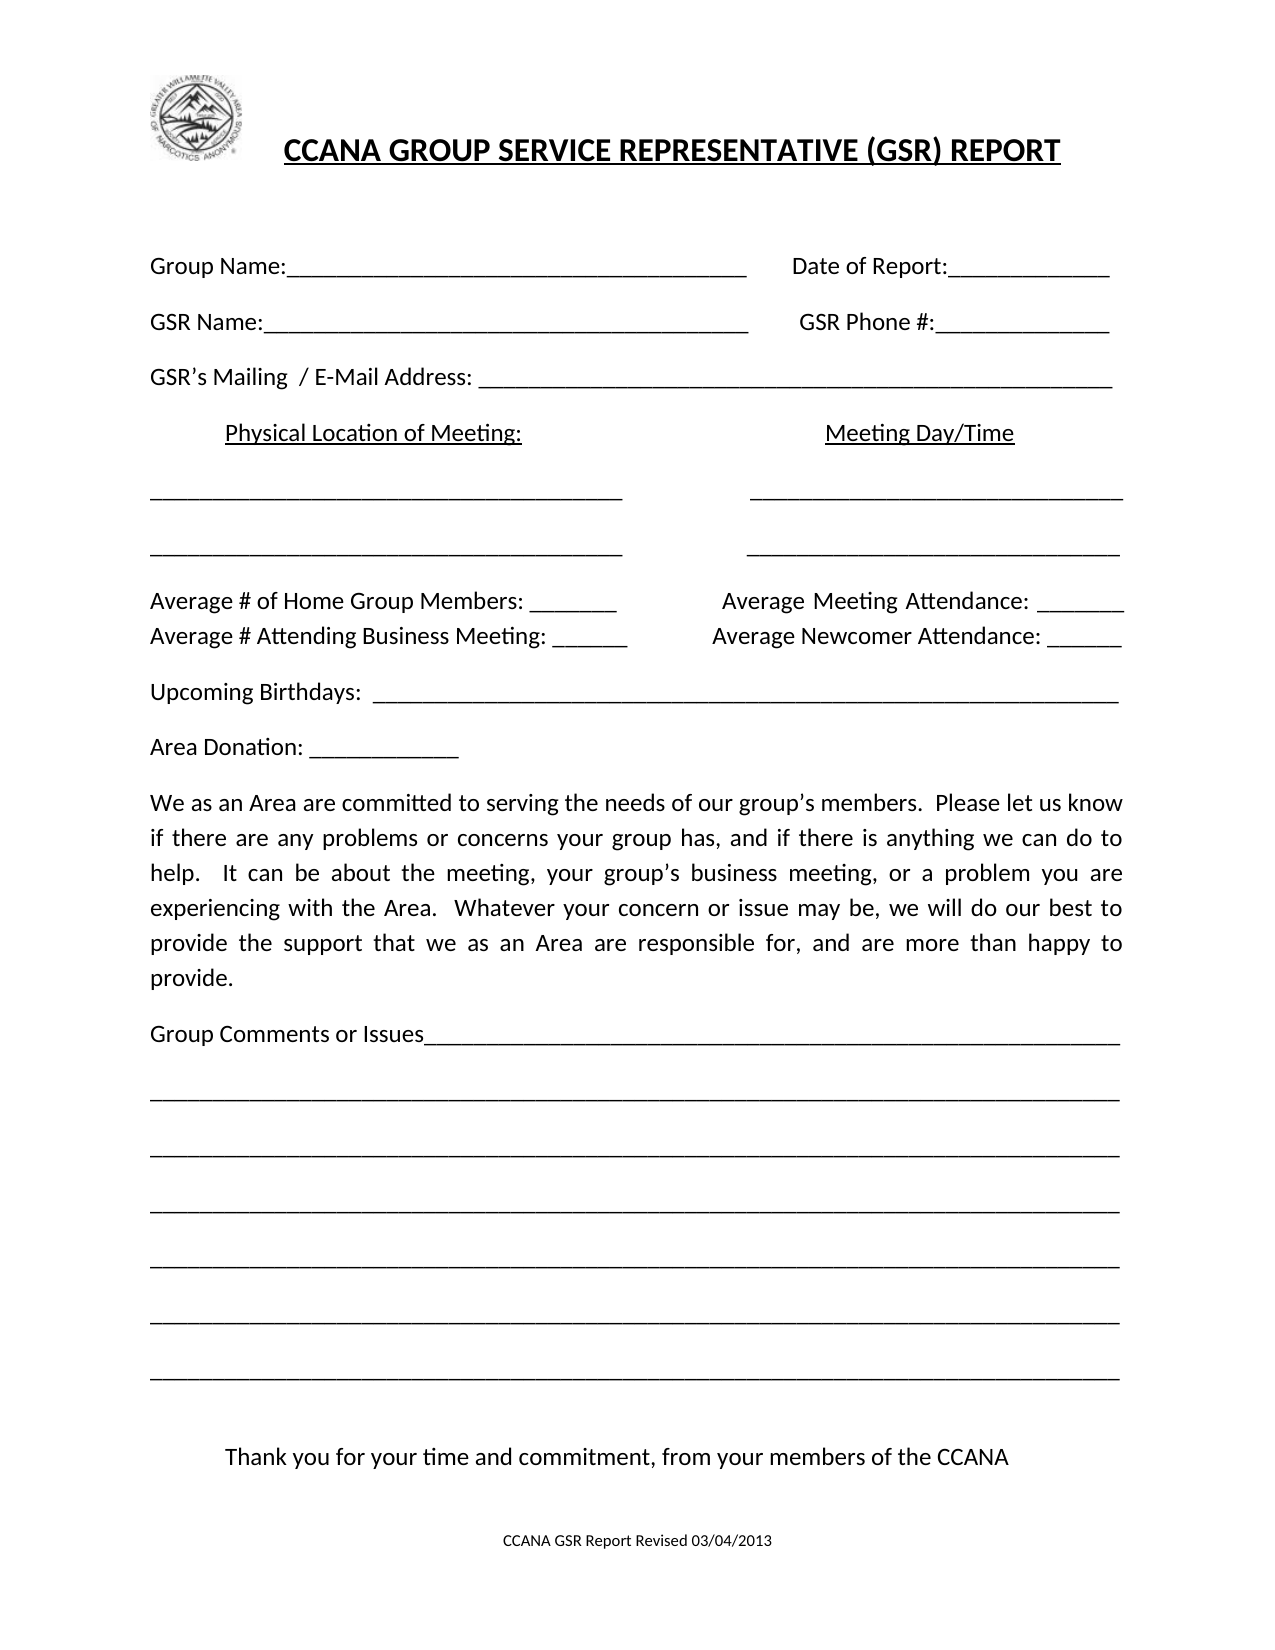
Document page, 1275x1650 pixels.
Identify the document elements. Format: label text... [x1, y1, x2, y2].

text Upcoming Birthdays: ____________________________________________________________ [150, 676, 1125, 706]
text ______________________________________________________________________________ [150, 1241, 1125, 1272]
text Group Comments or Issues________________________________________________________ [150, 1018, 1125, 1049]
text GSR Name:_______________________________________ GSR Phone #:______________ [150, 306, 1125, 336]
text Average # of Home Group Members: _______ Average Meeting Attendance: _______ Average # Attending Business Meeting: ______ Average Newcomer Attendance: ______ [150, 585, 1125, 650]
text ______________________________________________________________________________ [150, 1353, 1125, 1416]
text We as an Area are committed to serving the needs of our group’s members. Please let us know if there are any problems or concerns your group has, and if there is anything we can do to help. It can be about the meeting, your group’s business meeting, or a problem you are experiencing with the Area. Whatever your concern or issue may be, we will do our best to provide the support that we as an Area are responsible for, and are more than happy to provide. [150, 787, 1125, 993]
text ______________________________________ ______________________________ [150, 529, 1125, 559]
picture [150, 75, 243, 161]
text GSR’s Mailing / E-Mail Address: ___________________________________________________ [150, 361, 1125, 392]
text ______________________________________________________________________________ [150, 1074, 1125, 1104]
text ______________________________________________________________________________ [150, 1130, 1125, 1160]
text Thank you for your time and commitment, from your members of the CCANA [150, 1441, 1125, 1471]
text Physical Location of Meeting: Meeting Day/Time [150, 417, 1125, 448]
text ______________________________________________________________________________ [150, 1297, 1125, 1328]
text Area Donation: ____________ [150, 731, 1125, 762]
text ______________________________________________________________________________ [150, 1186, 1125, 1216]
text ______________________________________ ______________________________ [150, 473, 1125, 504]
text Group Name:_____________________________________ Date of Report:_____________ [150, 250, 1125, 280]
